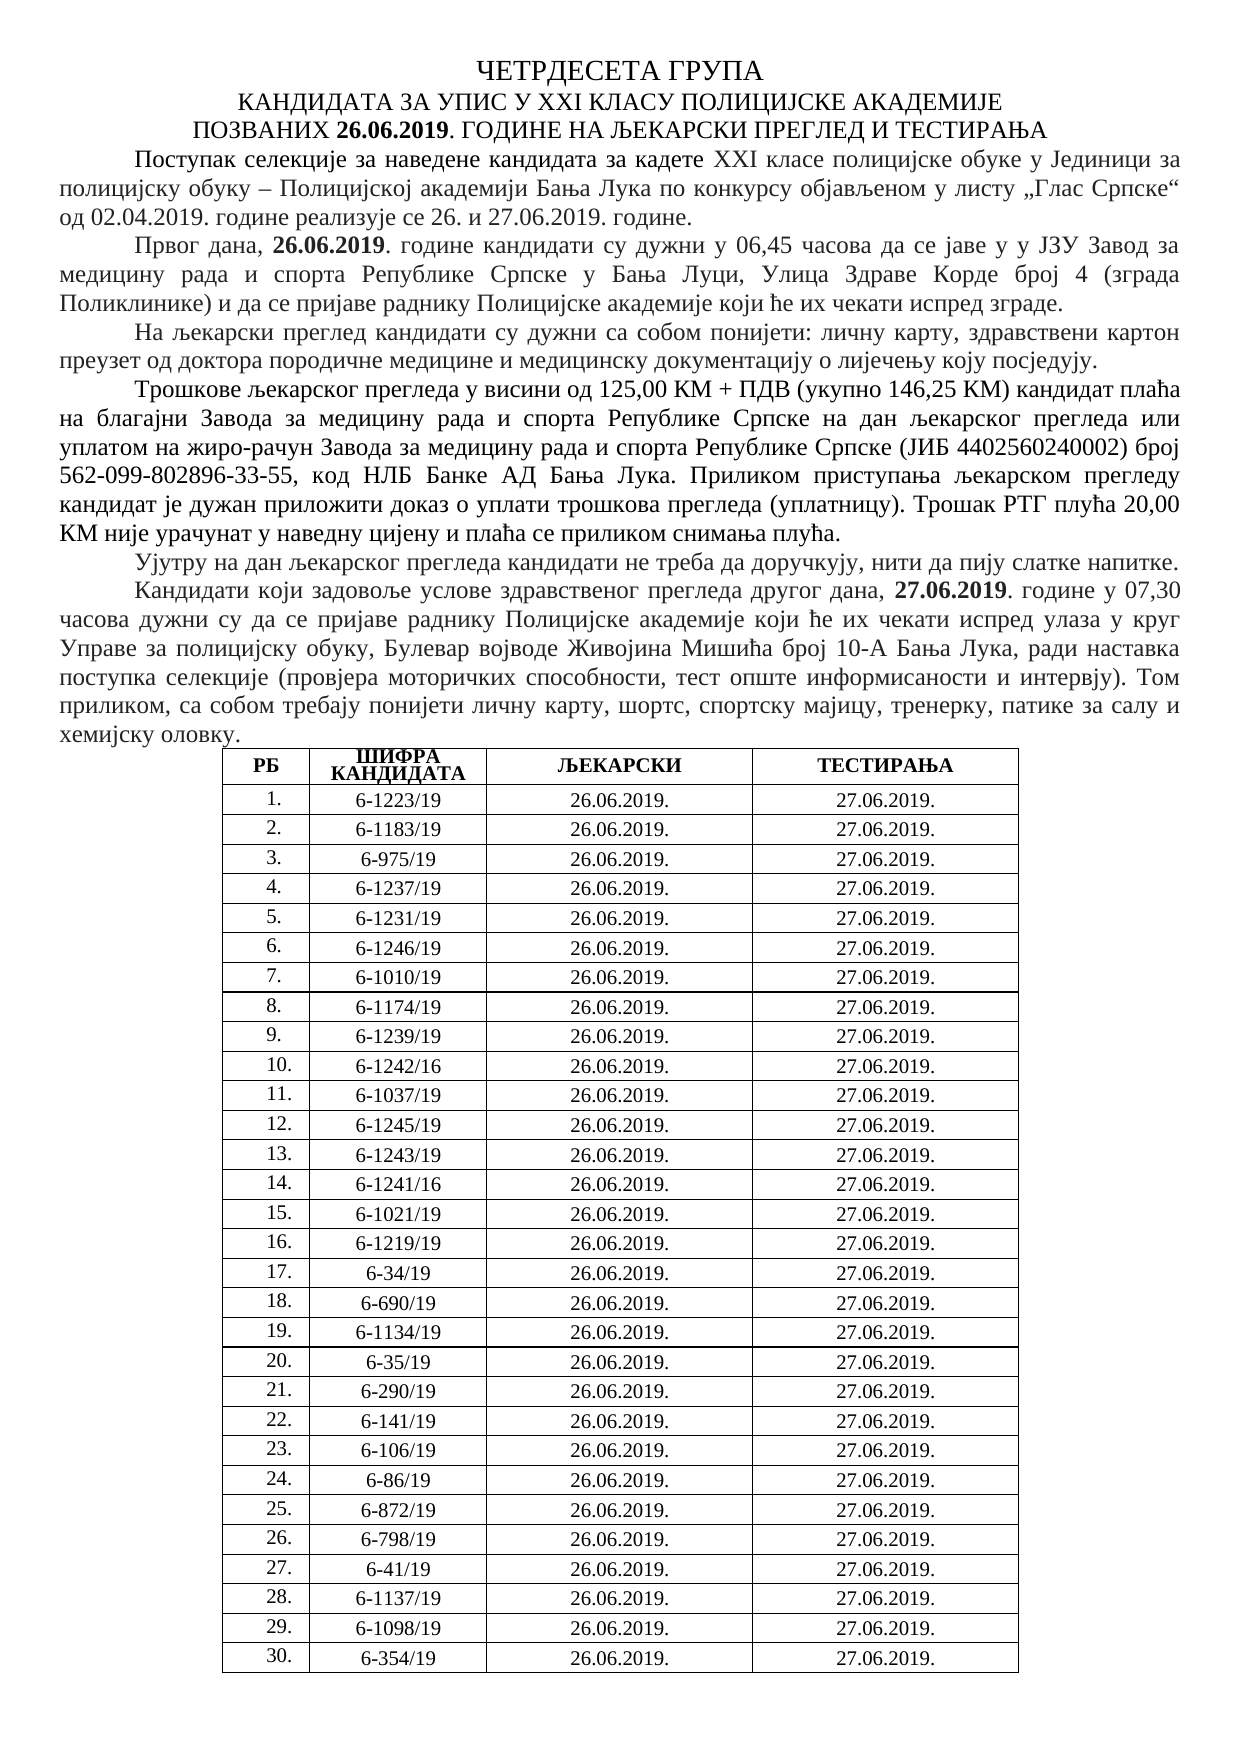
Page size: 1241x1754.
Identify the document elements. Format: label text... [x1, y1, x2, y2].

table_cell 26.06.2019. [487, 963, 752, 991]
table_cell 6-1231/19 [310, 904, 486, 932]
table_cell [223, 963, 309, 991]
table_cell [223, 1436, 309, 1465]
table_cell [223, 1348, 309, 1376]
table_cell 26.06.2019. [487, 1052, 752, 1080]
table_cell 26.06.2019. [487, 1111, 752, 1139]
table_cell 27.06.2019. [753, 1348, 1018, 1376]
table_cell 27.06.2019. [753, 993, 1018, 1021]
table_cell 26.06.2019. [487, 1081, 752, 1110]
table_cell 6-1037/19 [310, 1081, 486, 1110]
table_header РБ [223, 749, 309, 784]
table_cell 26.06.2019. [487, 815, 752, 843]
table_cell [223, 1555, 309, 1583]
table_header ШИФРА КАНДИДАТА [310, 749, 486, 784]
table_cell [223, 874, 309, 903]
text КАНДИДАТА ЗА УПИС У XXI КЛАСУ ПОЛИЦИЈСКЕ АКАДЕМИЈЕ [59, 87, 1181, 115]
table_cell 26.06.2019. [487, 1229, 752, 1258]
table_cell [223, 1052, 309, 1080]
table_cell [223, 1081, 309, 1110]
table_cell 27.06.2019. [753, 845, 1018, 873]
table_cell [223, 1111, 309, 1139]
table_cell 6-1245/19 [310, 1111, 486, 1139]
table_cell [223, 1643, 309, 1672]
table_cell [223, 1288, 309, 1317]
table_cell 26.06.2019. [487, 1318, 752, 1346]
table_cell 6-1237/19 [310, 874, 486, 903]
table_cell 6-1223/19 [310, 785, 486, 814]
table_cell 6-1174/19 [310, 993, 486, 1021]
table_cell [223, 1140, 309, 1169]
text На љекарски преглед кандидати су дужни са собом понијети: личну карту, здравствени картон преузет од доктора породичне медицине и медицинску документацију о лијечењу коју посједују. [59, 317, 1181, 374]
table_cell 27.06.2019. [753, 1407, 1018, 1435]
text Првог дана, 26.06.2019. године кандидати су дужни у 06,45 часова да се јаве у у ЈЗУ Завод за медицину рада и спорта Републике Српске у Бања Луци, Улица Здраве Корде број 4 (зграда Поликлинике) и да се пријаве раднику Полицијске академије који ће их чекати испред зграде. [59, 230, 1181, 317]
table_cell [223, 1525, 309, 1553]
table_cell 26.06.2019. [487, 1407, 752, 1435]
table_cell [223, 815, 309, 843]
table_header ЉЕКАРСКИ [487, 749, 752, 784]
table_cell [223, 1259, 309, 1287]
table_cell 6-1010/19 [310, 963, 486, 991]
table_cell 26.06.2019. [487, 785, 752, 814]
table_cell 6-141/19 [310, 1407, 486, 1435]
table_cell [223, 904, 309, 932]
table_cell 6-35/19 [310, 1348, 486, 1376]
table_cell 27.06.2019. [753, 1643, 1018, 1672]
table_cell 27.06.2019. [753, 1525, 1018, 1553]
text Ујутру на дан љекарског прегледа кандидати не треба да доручкују, нити да пију слатке напитке. Кандидати који задовоље услове здравственог прегледа другог дана, 27.06.2019. године у 07,30 часова дужни су да се пријаве раднику Полицијске академије који ће их чекати испред улаза у круг Управе за полицијску обуку, Булевар војводе Живојина Мишића број 10-А Бања Лука, ради наставка поступка селекције (провјера моторичких способности, тест опште информисаности и интервју). Том приликом, са собом требају понијети личну карту, шортс, спортску мајицу, тренерку, патике за салу и хемијску оловку. [59, 547, 1181, 748]
table_cell 27.06.2019. [753, 1555, 1018, 1583]
table_cell [223, 1229, 309, 1258]
table_cell 27.06.2019. [753, 1318, 1018, 1346]
table_cell [223, 1584, 309, 1613]
table_cell 26.06.2019. [487, 1377, 752, 1406]
table_cell [223, 845, 309, 873]
table_cell 6-872/19 [310, 1495, 486, 1524]
table_cell 26.06.2019. [487, 904, 752, 932]
table_cell 27.06.2019. [753, 1466, 1018, 1494]
table_cell 6-354/19 [310, 1643, 486, 1672]
table_cell 27.06.2019. [753, 1052, 1018, 1080]
text ЧЕТРДЕСЕТА ГРУПА [59, 53, 1181, 87]
text Поступак селекције за наведене кандидата за кадете XXI класе полицијске обуке у Јединици за полицијску обуку – Полицијској академији Бања Лука по конкурсу објављеном у листу „Глас Српске“ од 02.04.2019. године реализује се 26. и 27.06.2019. године. [59, 144, 1181, 230]
table_cell 27.06.2019. [753, 815, 1018, 843]
text Трошкове љекарског прегледа у висини од 125,00 КМ + ПДВ (укупно 146,25 КМ) кандидат плаћа на благајни Завода за медицину рада и спорта Републике Српске на дан љекарског прегледа или уплатом на жиро-рачун Завода за медицину рада и спорта Републике Српске (ЈИБ 4402560240002) број 562-099-802896-33-55, код НЛБ Банке АД Бања Лука. Приликом приступања љекарском прегледу кандидат је дужан приложити доказ о уплати трошкова прегледа (уплатницу). Трошак РТГ плућа 20,00 КМ није урачунат у наведну цијену и плаћа се приликом снимања плућа. [59, 374, 1181, 547]
table_cell 26.06.2019. [487, 1022, 752, 1051]
table_cell 6-798/19 [310, 1525, 486, 1553]
table_cell [223, 1407, 309, 1435]
table_cell 6-1239/19 [310, 1022, 486, 1051]
table_cell 27.06.2019. [753, 1200, 1018, 1228]
table_cell 27.06.2019. [753, 1081, 1018, 1110]
table_cell 6-1246/19 [310, 933, 486, 962]
table_cell 27.06.2019. [753, 1229, 1018, 1258]
table_cell 6-34/19 [310, 1259, 486, 1287]
table_cell 6-106/19 [310, 1436, 486, 1465]
text ПОЗВАНИХ 26.06.2019. ГОДИНЕ НА ЉЕКАРСКИ ПРЕГЛЕД И ТЕСТИРАЊА [59, 115, 1181, 144]
table_cell 6-1219/19 [310, 1229, 486, 1258]
table_cell [223, 785, 309, 814]
table_cell 27.06.2019. [753, 1495, 1018, 1524]
table_cell [223, 1200, 309, 1228]
table_cell 27.06.2019. [753, 874, 1018, 903]
table_cell 27.06.2019. [753, 933, 1018, 962]
table_cell 26.06.2019. [487, 1643, 752, 1672]
table_cell 27.06.2019. [753, 785, 1018, 814]
table_cell 6-1241/16 [310, 1170, 486, 1198]
table_cell 26.06.2019. [487, 1170, 752, 1198]
table_cell 26.06.2019. [487, 933, 752, 962]
table_cell 26.06.2019. [487, 1525, 752, 1553]
table_cell [223, 1495, 309, 1524]
table_cell 26.06.2019. [487, 1555, 752, 1583]
table_cell [223, 1318, 309, 1346]
table_header ТЕСТИРАЊА [753, 749, 1018, 784]
table_cell 27.06.2019. [753, 1022, 1018, 1051]
table_cell 26.06.2019. [487, 1584, 752, 1613]
table_cell [223, 933, 309, 962]
table_cell 26.06.2019. [487, 1348, 752, 1376]
table_cell 27.06.2019. [753, 963, 1018, 991]
table_cell 6-1242/16 [310, 1052, 486, 1080]
table_cell 6-1021/19 [310, 1200, 486, 1228]
table_cell 26.06.2019. [487, 1614, 752, 1642]
table_cell 27.06.2019. [753, 1377, 1018, 1406]
table_cell 6-86/19 [310, 1466, 486, 1494]
table_cell 27.06.2019. [753, 1111, 1018, 1139]
table_cell 27.06.2019. [753, 1170, 1018, 1198]
table_cell 27.06.2019. [753, 904, 1018, 932]
table_cell [223, 1022, 309, 1051]
table_cell 26.06.2019. [487, 1436, 752, 1465]
table_cell 26.06.2019. [487, 1200, 752, 1228]
table_cell 6-290/19 [310, 1377, 486, 1406]
table_cell 27.06.2019. [753, 1259, 1018, 1287]
table_cell [223, 993, 309, 1021]
table_cell [223, 1614, 309, 1642]
table_cell 6-1098/19 [310, 1614, 486, 1642]
table_cell 6-1137/19 [310, 1584, 486, 1613]
table_cell 26.06.2019. [487, 845, 752, 873]
table_cell 26.06.2019. [487, 1495, 752, 1524]
table_cell 27.06.2019. [753, 1614, 1018, 1642]
table_cell 27.06.2019. [753, 1436, 1018, 1465]
table_cell 26.06.2019. [487, 874, 752, 903]
table_cell 26.06.2019. [487, 1466, 752, 1494]
table_cell 6-41/19 [310, 1555, 486, 1583]
table_cell [223, 1466, 309, 1494]
table_cell 6-1134/19 [310, 1318, 486, 1346]
table_cell 6-1243/19 [310, 1140, 486, 1169]
table_cell 26.06.2019. [487, 993, 752, 1021]
table_cell 6-1183/19 [310, 815, 486, 843]
table_cell 27.06.2019. [753, 1140, 1018, 1169]
table_cell 6-975/19 [310, 845, 486, 873]
table_cell 27.06.2019. [753, 1584, 1018, 1613]
table_cell [223, 1170, 309, 1198]
table_cell 26.06.2019. [487, 1140, 752, 1169]
table_cell 26.06.2019. [487, 1259, 752, 1287]
table_cell 26.06.2019. [487, 1288, 752, 1317]
table_cell [223, 1377, 309, 1406]
table_cell 27.06.2019. [753, 1288, 1018, 1317]
table_cell 6-690/19 [310, 1288, 486, 1317]
